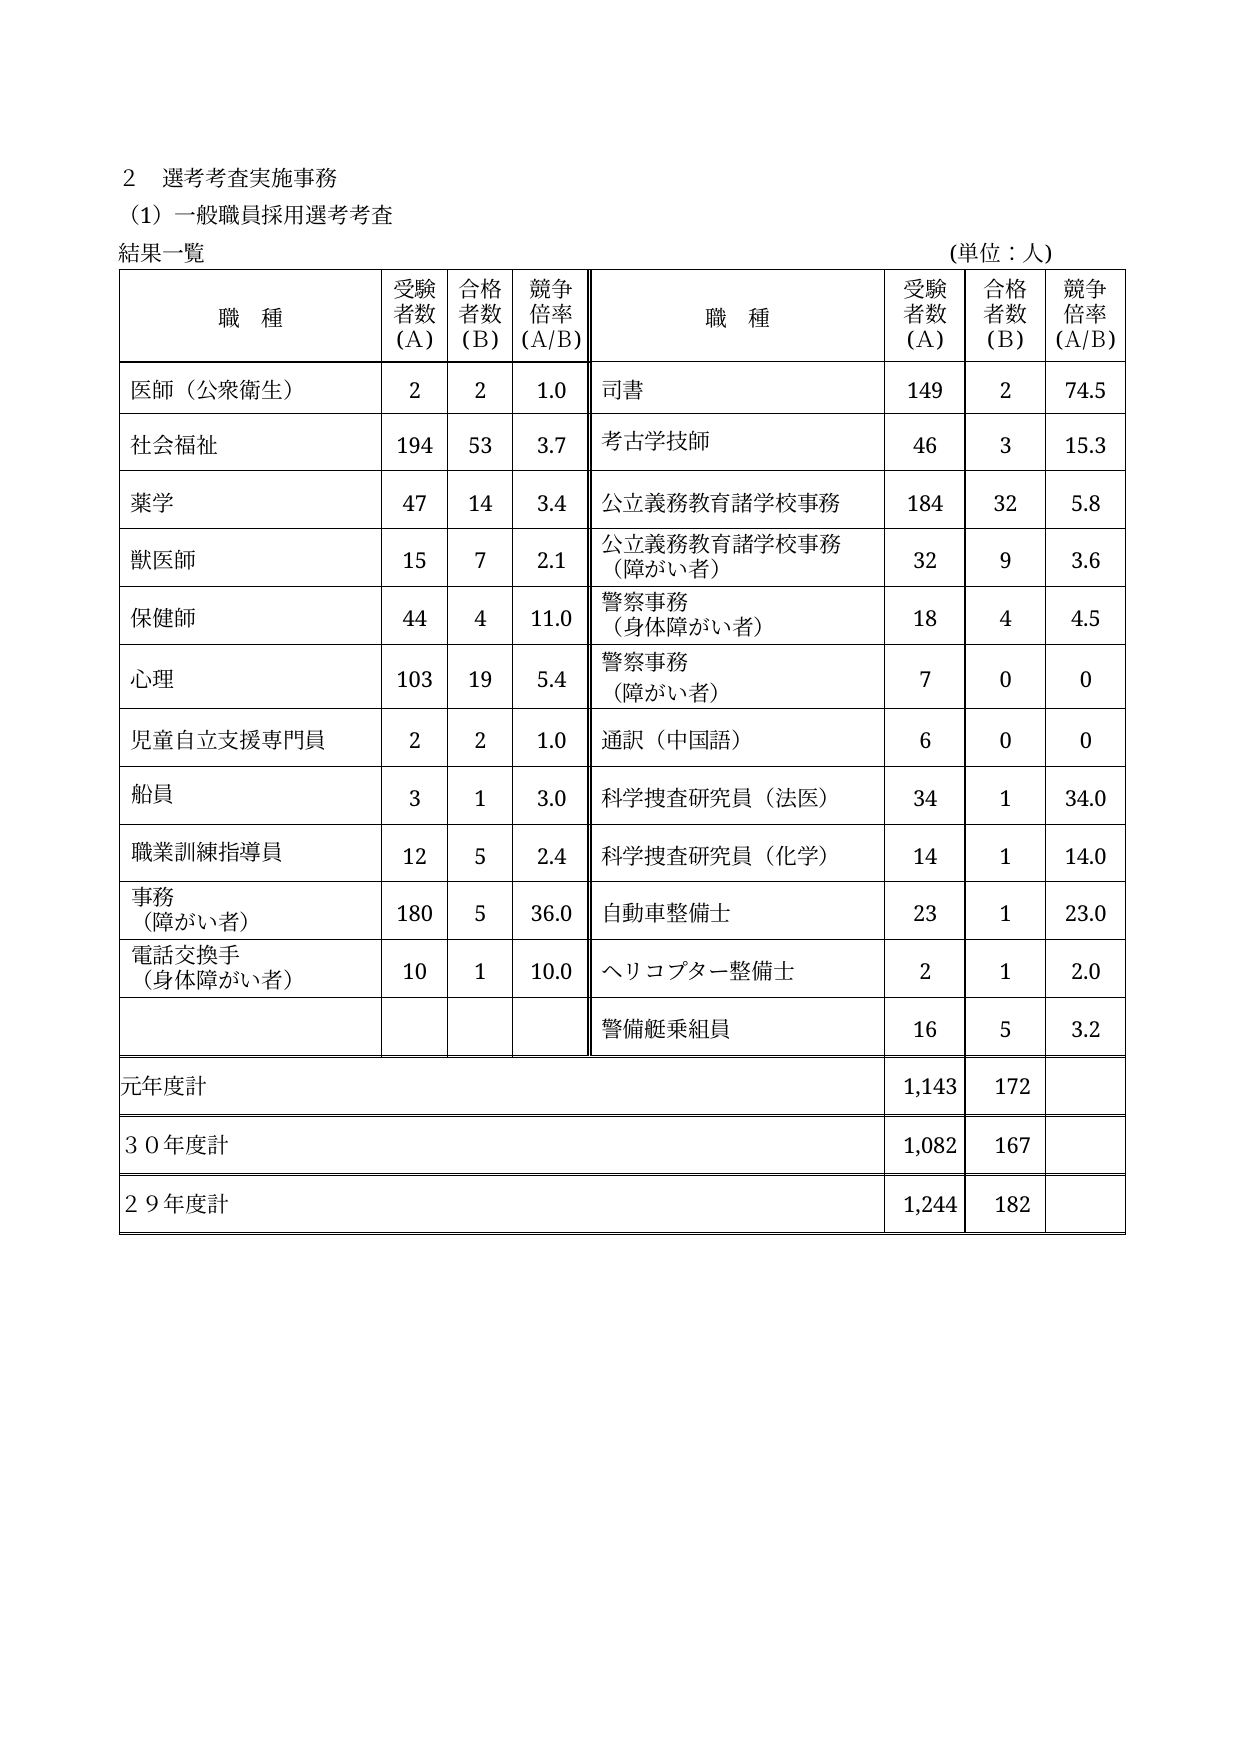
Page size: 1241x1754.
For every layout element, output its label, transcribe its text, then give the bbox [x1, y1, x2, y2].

table_cell 1.0 [513, 363, 587, 413]
table_cell 通訳（中国語） [592, 709, 884, 766]
table_cell 船員 [120, 767, 381, 823]
table_cell 103 [382, 645, 447, 708]
table_cell 科学捜査研究員（化学） [592, 825, 884, 881]
table_cell 10.0 [513, 940, 587, 997]
table_cell 194 [382, 414, 447, 470]
table_cell 職業訓練指導員 [120, 825, 381, 881]
table_cell [448, 998, 512, 1055]
table_cell 5 [448, 825, 512, 881]
table_cell 1 [966, 825, 1045, 881]
table_cell 0 [1046, 645, 1125, 708]
table_cell [1046, 1117, 1125, 1173]
table_cell 15.3 [1046, 414, 1125, 470]
table_header 受験 者数 (Ａ) [382, 270, 447, 361]
table_header 競争 倍率 (Ａ/Ｂ) [513, 270, 587, 361]
table_cell 0 [966, 645, 1045, 708]
table_header 競争 倍率 (Ａ/Ｂ) [1046, 270, 1125, 361]
table_cell 1 [966, 767, 1045, 823]
table_cell 1 [966, 882, 1045, 939]
table_cell 0 [1046, 709, 1125, 766]
table_cell 2.0 [1046, 940, 1125, 997]
table_cell 科学捜査研究員（法医） [592, 767, 884, 823]
table_cell 薬学 [120, 471, 381, 528]
table_cell 5.8 [1046, 471, 1125, 528]
table_cell 3 [382, 767, 447, 823]
table_cell 1,143 [885, 1058, 964, 1114]
table_cell 自動車整備士 [592, 882, 884, 939]
table_cell 0 [966, 709, 1045, 766]
table_cell 2 [448, 363, 512, 413]
table_cell 12 [382, 825, 447, 881]
table_cell 46 [885, 414, 964, 470]
table_cell 3.7 [513, 414, 587, 470]
table_cell 5 [448, 882, 512, 939]
table_cell 44 [382, 587, 447, 644]
table_cell 警備艇乗組員 [592, 998, 884, 1055]
table_cell 電話交換手 （身体障がい者） [120, 940, 381, 997]
table_cell 34.0 [1046, 767, 1125, 823]
table_cell 23 [885, 882, 964, 939]
table_cell 5 [966, 998, 1045, 1055]
table_cell 2.1 [513, 529, 587, 586]
table_header 職 種 [592, 270, 884, 361]
table_cell 3.6 [1046, 529, 1125, 586]
table_cell 7 [448, 529, 512, 586]
table_cell 32 [885, 529, 964, 586]
table_cell 2.4 [513, 825, 587, 881]
table_cell ３０年度計 [120, 1117, 884, 1173]
table_cell 2 [885, 940, 964, 997]
table_cell 16 [885, 998, 964, 1055]
table_cell 児童自立支援専門員 [120, 709, 381, 766]
table_cell ２９年度計 [120, 1176, 884, 1232]
table_cell 3 [966, 414, 1045, 470]
table_cell 36.0 [513, 882, 587, 939]
table_header 受験 者数 (Ａ) [885, 270, 964, 361]
table_cell 1,244 [885, 1176, 964, 1232]
table_cell 14.0 [1046, 825, 1125, 881]
table_cell 公立義務教育諸学校事務 （障がい者） [592, 529, 884, 586]
table_cell 5.4 [513, 645, 587, 708]
table_cell 3.0 [513, 767, 587, 823]
table_cell 1 [966, 940, 1045, 997]
text 結果一覧 (単位：人) [118, 231, 1122, 269]
table_cell 15 [382, 529, 447, 586]
table_cell 1.0 [513, 709, 587, 766]
table_cell 2 [966, 362, 1045, 413]
table_cell 14 [885, 825, 964, 881]
table_cell 2 [382, 709, 447, 766]
table_cell 34 [885, 767, 964, 823]
table_cell 元年度計 [120, 1058, 884, 1114]
table_cell 医師（公衆衛生） [120, 363, 381, 413]
table_cell 10 [382, 940, 447, 997]
table_cell 2 [382, 363, 447, 413]
table_cell ヘリコプター整備士 [592, 940, 884, 997]
table_cell 53 [448, 414, 512, 470]
table_cell 4 [448, 587, 512, 644]
text （1）一般職員採用選考考査 [118, 193, 1122, 231]
table_cell 14 [448, 471, 512, 528]
table_cell 保健師 [120, 587, 381, 644]
table_cell [1046, 1176, 1125, 1232]
table_cell 32 [966, 471, 1045, 528]
table_cell 23.0 [1046, 882, 1125, 939]
table_cell [513, 998, 587, 1055]
table_cell 心理 [120, 645, 381, 708]
table_cell 9 [966, 529, 1045, 586]
table_header 職 種 [120, 270, 381, 361]
table_cell 47 [382, 471, 447, 528]
text ２ 選考考査実施事務 [118, 156, 1122, 193]
table_cell 1 [448, 940, 512, 997]
table_cell [382, 998, 447, 1055]
table_cell 167 [966, 1117, 1045, 1173]
table_cell [120, 998, 381, 1055]
table_cell 184 [885, 471, 964, 528]
table_cell 社会福祉 [120, 414, 381, 470]
table_header 合格 者数 (Ｂ) [448, 270, 512, 361]
table_cell 事務 （障がい者） [120, 882, 381, 939]
table_cell 149 [885, 362, 964, 413]
table_header 合格 者数 (Ｂ) [966, 270, 1045, 361]
table_cell 1 [448, 767, 512, 823]
table_cell 182 [966, 1176, 1045, 1232]
table_cell 公立義務教育諸学校事務 [592, 471, 884, 528]
table_cell 180 [382, 882, 447, 939]
table_cell 172 [966, 1058, 1045, 1114]
table_cell 4 [966, 587, 1045, 644]
table_cell 司書 [592, 362, 884, 413]
table_cell 19 [448, 645, 512, 708]
table_cell 警察事務 （障がい者） [592, 645, 884, 708]
table_cell 考古学技師 [592, 414, 884, 470]
table_cell 1,082 [885, 1117, 964, 1173]
table_cell 4.5 [1046, 587, 1125, 644]
table_cell 74.5 [1046, 362, 1125, 413]
table_cell 3.4 [513, 471, 587, 528]
table_cell 警察事務 （身体障がい者） [592, 587, 884, 644]
table_cell 6 [885, 709, 964, 766]
table_cell 7 [885, 645, 964, 708]
table_cell 18 [885, 587, 964, 644]
table_cell 獣医師 [120, 529, 381, 586]
table_cell 3.2 [1046, 998, 1125, 1055]
table_cell 2 [448, 709, 512, 766]
table_cell 11.0 [513, 587, 587, 644]
table_cell [1046, 1058, 1125, 1114]
